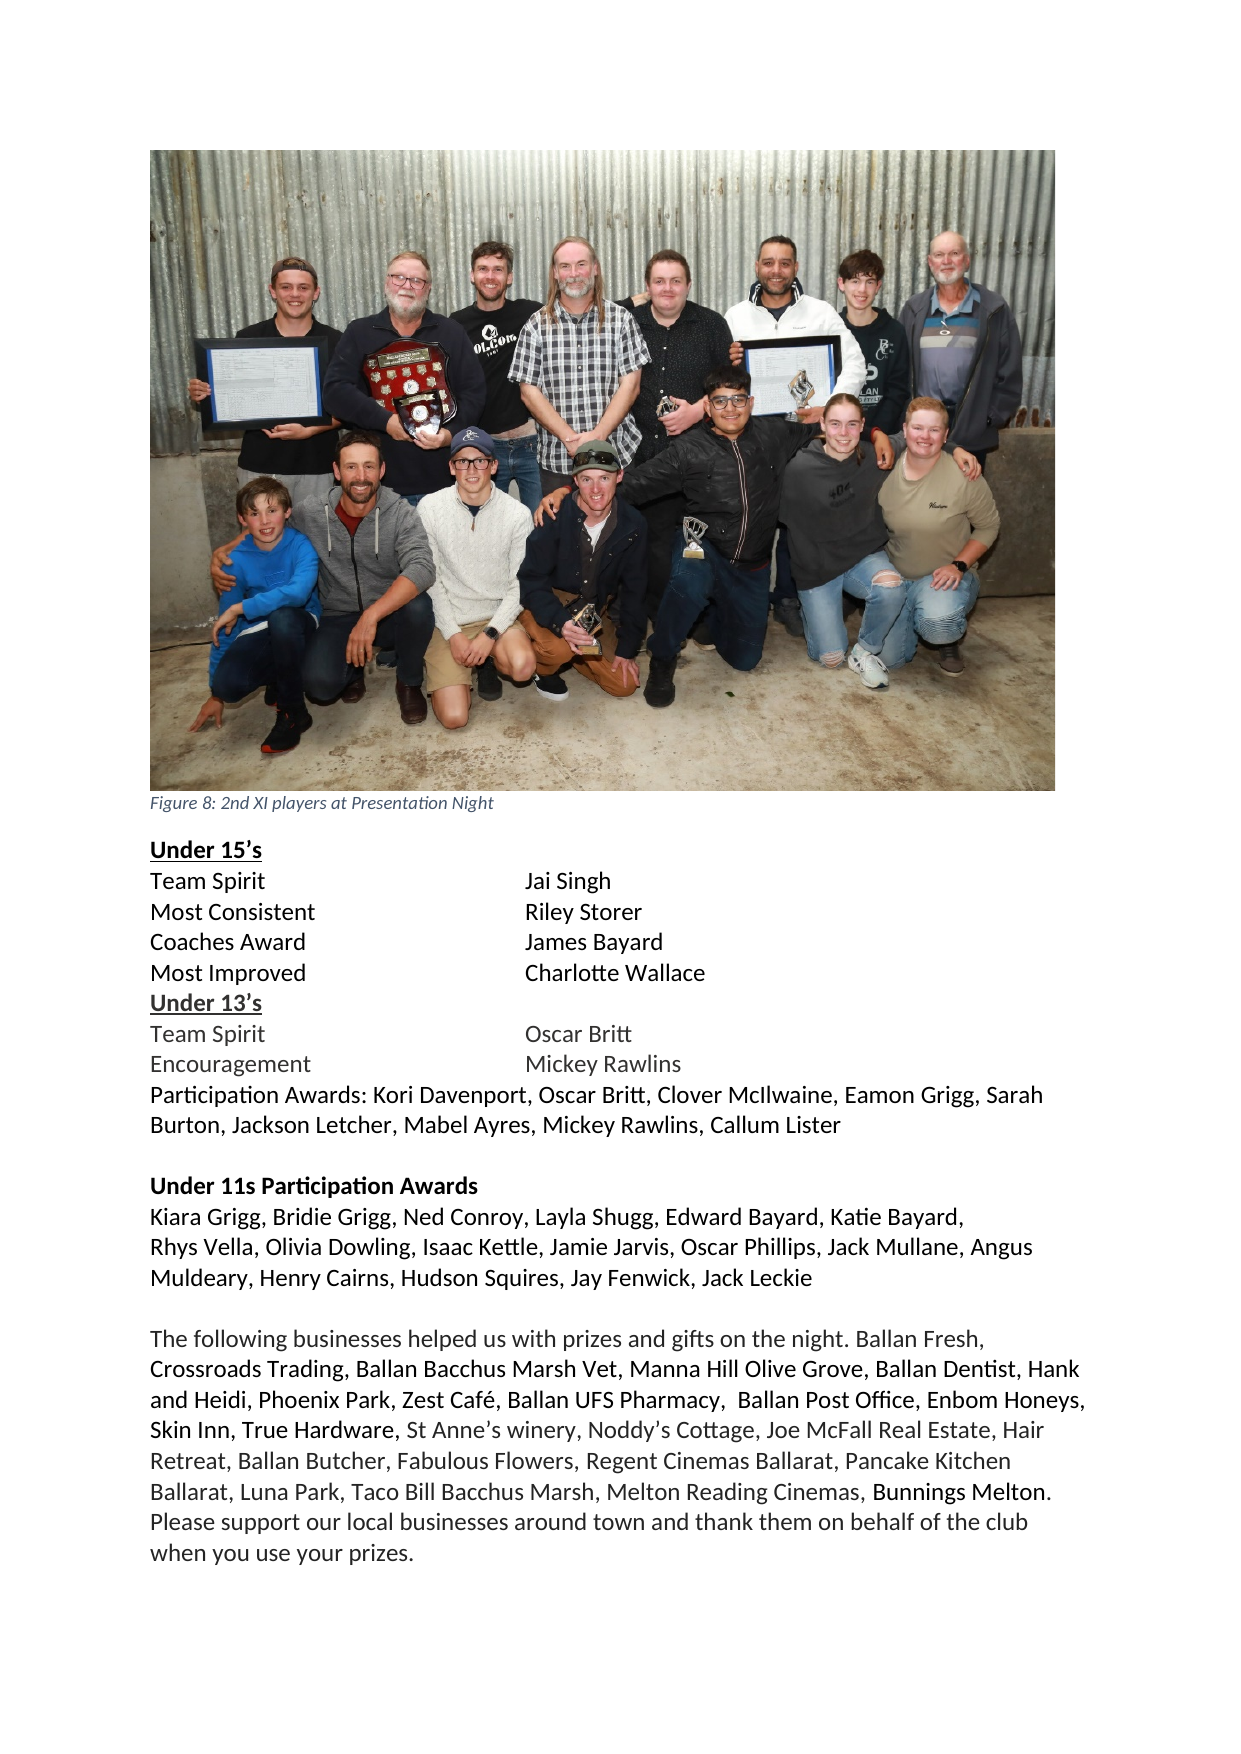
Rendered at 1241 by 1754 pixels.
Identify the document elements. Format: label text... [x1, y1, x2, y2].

text Encouragement Mickey Rawlins [150, 1048, 1090, 1079]
text Kiara Grigg, Bridie Grigg, Ned Conroy, Layla Shugg, Edward Bayard, Katie Bayard, [150, 1201, 1090, 1231]
text Participation Awards: Kori Davenport, Oscar Britt, Clover McIlwaine, Eamon Grigg, Sarah Burton, Jackson Letcher, Mabel Ayres, Mickey Rawlins, Callum Lister [150, 1079, 1090, 1140]
picture [150, 150, 1056, 791]
text Under 15’s [150, 835, 1090, 865]
text Most Improved Charlotte Wallace [150, 957, 1090, 987]
text Team Spirit Jai Singh [150, 865, 1090, 896]
text Team Spirit Oscar Britt [150, 1018, 1090, 1048]
text Under 13’s [150, 987, 1090, 1018]
text Rhys Vella, Olivia Dowling, Isaac Kettle, Jamie Jarvis, Oscar Phillips, Jack Mullane, Angus Muldeary, Henry Cairns, Hudson Squires, Jay Fenwick, Jack Leckie [150, 1231, 1090, 1292]
text Coaches Award James Bayard [150, 926, 1090, 957]
text Under 11s Participation Awards [150, 1170, 1090, 1201]
text Most Consistent Riley Storer [150, 896, 1090, 926]
text The following businesses helped us with prizes and gifts on the night. Ballan Fresh, Crossroads Trading, Ballan Bacchus Marsh Vet, Manna Hill Olive Grove, Ballan Dentist, Hank and Heidi, Phoenix Park, Zest Café, Ballan UFS Pharmacy, Ballan Post Office, Enbom Honeys, Skin Inn, True Hardware, St Anne’s winery, Noddy’s Cottage, Joe McFall Real Estate, Hair Retreat, Ballan Butcher, Fabulous Flowers, Regent Cinemas Ballarat, Pancake Kitchen Ballarat, Luna Park, Taco Bill Bacchus Marsh, Melton Reading Cinemas, Bunnings Melton. Please support our local businesses around town and thank them on behalf of the club when you use your prizes. [150, 1323, 1090, 1567]
